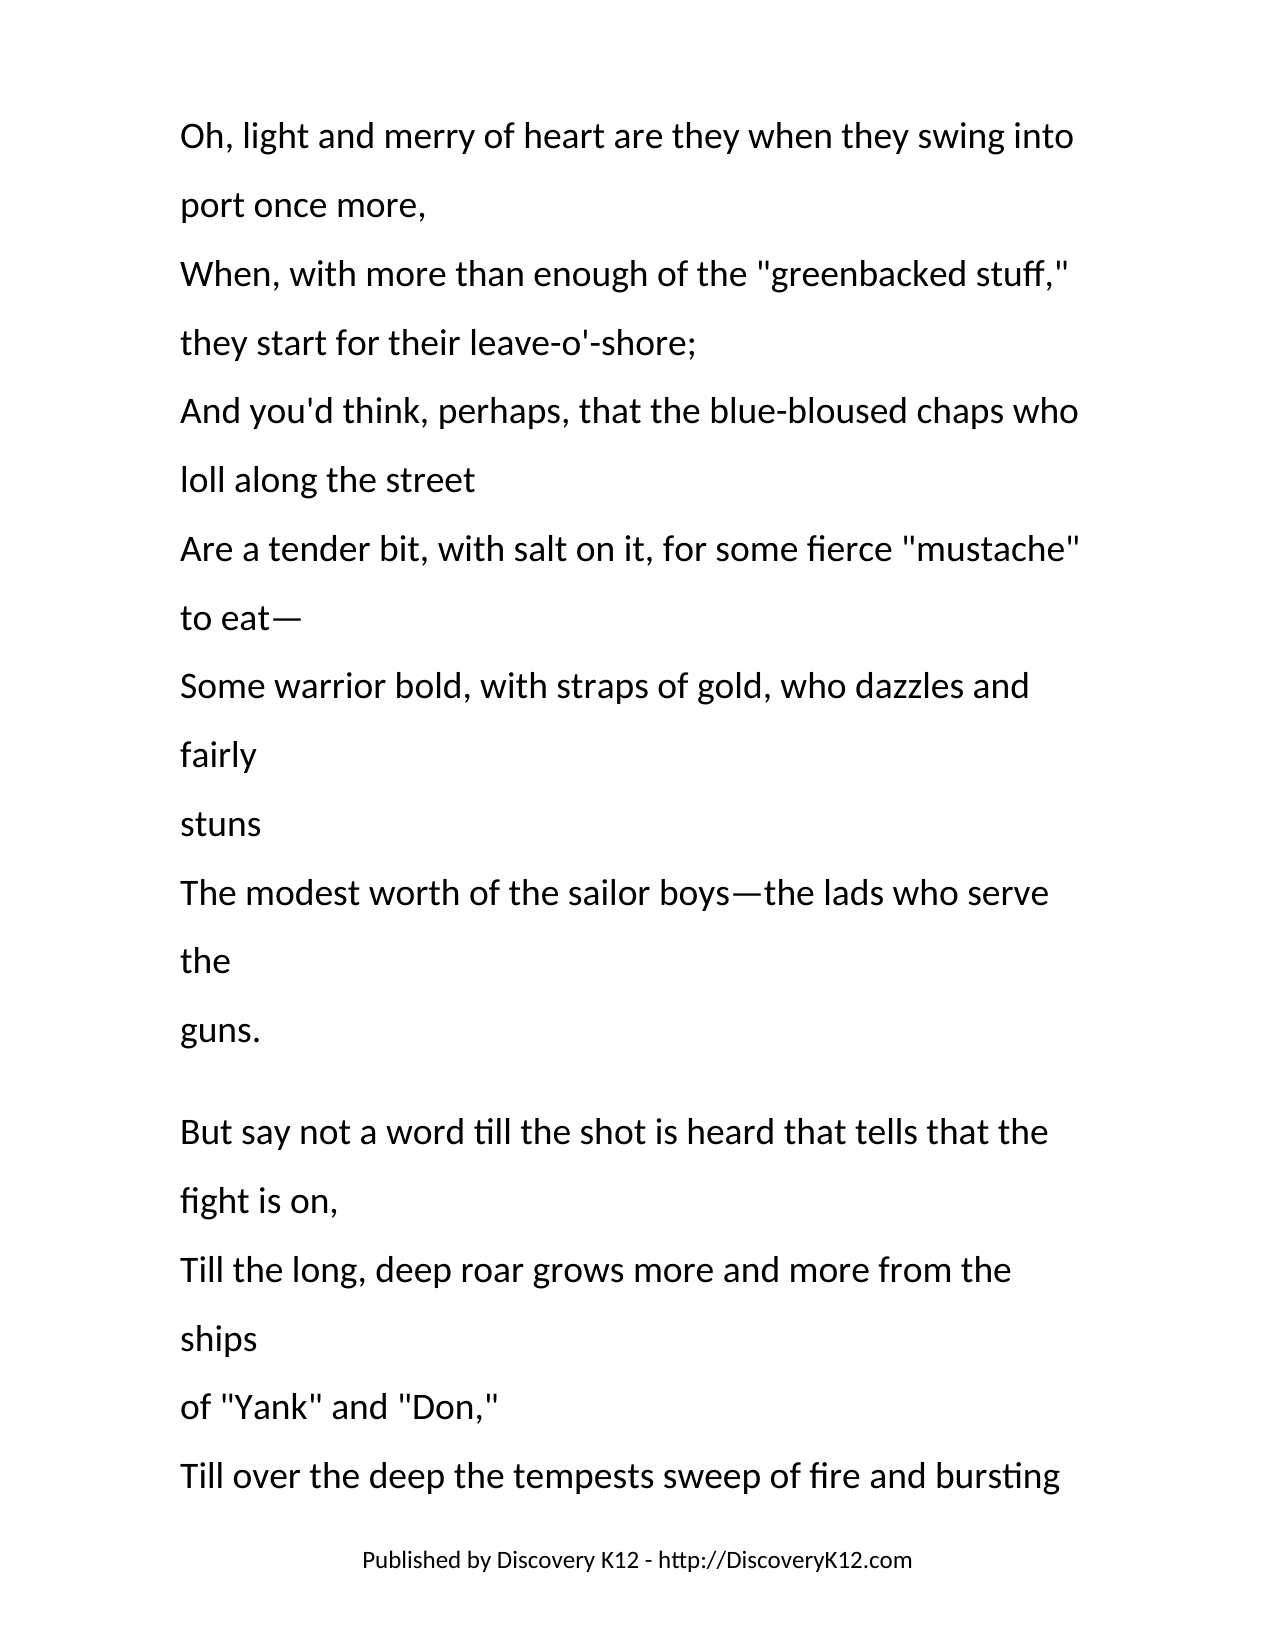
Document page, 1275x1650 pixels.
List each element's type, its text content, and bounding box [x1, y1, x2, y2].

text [180, 1108, 1095, 1498]
text Oh, light and merry of heart are they when they swing into port once more, When, with more than enough of the "greenbacked stuff," they start for their leave-o'-shore; And you'd think, perhaps, that the blue-bloused chaps who loll along the street Are a tender bit, with salt on it, for some fierce "mustache" to eat— Some warrior bold, with straps of gold, who dazzles and fairly stuns The modest worth of the sailor boys—the lads who serve the guns. [180, 112, 1095, 1052]
